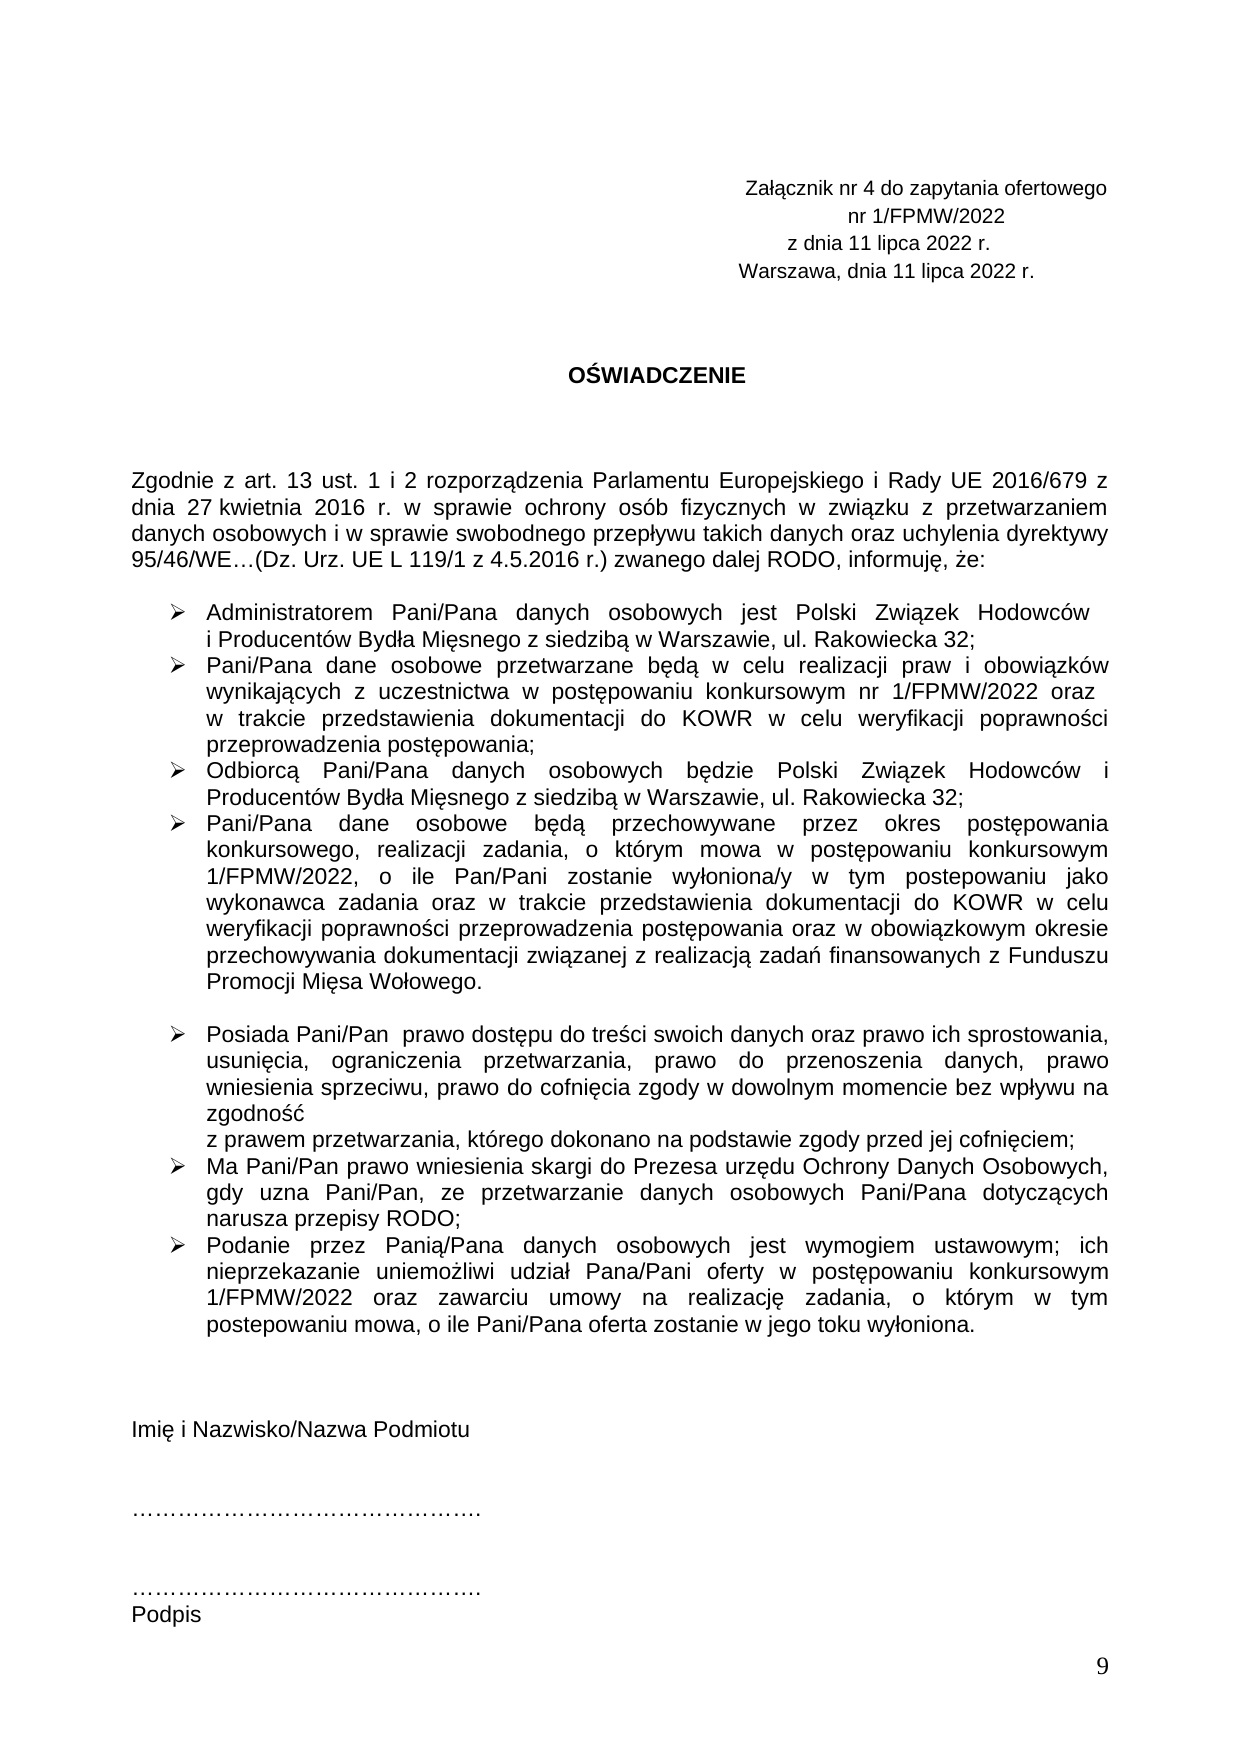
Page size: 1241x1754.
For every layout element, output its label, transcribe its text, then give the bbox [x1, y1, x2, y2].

text Podpis [131, 1601, 1109, 1627]
list Pani/Pana dane osobowe będą przechowywane przez okres postępowania konkursowego, realizacji zadania, o którym mowa w postępowaniu konkursowym 1/FPMW/2022, o ile Pan/Pani zostanie wyłoniona/y w tym postepowaniu jako wykonawca zadania oraz w trakcie przedstawienia dokumentacji do KOWR w celu weryfikacji poprawności przeprowadzenia postępowania oraz w obowiązkowym okresie przechowywania dokumentacji związanej z realizacją zadań finansowanych z Funduszu Promocji Mięsa Wołowego. [169, 810, 1109, 994]
text Zgodnie z art. 13 ust. 1 i 2 rozporządzenia Parlamentu Europejskiego i Rady UE 2016/679 z dnia 27 kwietnia 2016 r. w sprawie ochrony osób fizycznych w związku z przetwarzaniem danych osobowych i w sprawie swobodnego przepływu takich danych oraz uchylenia dyrektywy 95/46/WE…(Dz. Urz. UE L 119/1 z 4.5.2016 r.) zwanego dalej RODO, informuję, że: [131, 467, 1109, 573]
list Administratorem Pani/Pana danych osobowych jest Polski Związek Hodowców i Producentów Bydła Mięsnego z siedzibą w Warszawie, ul. Rakowiecka 32; [169, 599, 1109, 652]
list Pani/Pana dane osobowe przetwarzane będą w celu realizacji praw i obowiązków wynikających z uczestnictwa w postępowaniu konkursowym nr 1/FPMW/2022 oraz w trakcie przedstawienia dokumentacji do KOWR w celu weryfikacji poprawności przeprowadzenia postępowania; [169, 652, 1109, 757]
list Warszawa, dnia 11 lipca 2022 r. [131, 259, 1109, 283]
text Imię i Nazwisko/Nazwa Podmiotu [131, 1416, 1109, 1442]
list Posiada Pani/Pan prawo dostępu do treści swoich danych oraz prawo ich sprostowania, usunięcia, ograniczenia przetwarzania, prawo do przenoszenia danych, prawo wniesienia sprzeciwu, prawo do cofnięcia zgody w dowolnym momencie bez wpływu na zgodność z prawem przetwarzania, którego dokonano na podstawie zgody przed jej cofnięciem; [169, 1021, 1109, 1153]
text OŚWIADCZENIE [131, 362, 1109, 388]
list Ma Pani/Pan prawo wniesienia skargi do Prezesa urzędu Ochrony Danych Osobowych, gdy uzna Pani/Pan, ze przetwarzanie danych osobowych Pani/Pana dotyczących narusza przepisy RODO; [169, 1153, 1109, 1232]
text ………………………………………. [131, 1495, 1109, 1522]
list nr 1/FPMW/2022 [744, 204, 1109, 228]
list Odbiorcą Pani/Pana danych osobowych będzie Polski Związek Hodowców i Producentów Bydła Mięsnego z siedzibą w Warszawie, ul. Rakowiecka 32; [169, 757, 1109, 810]
list z dnia 11 lipca 2022 r. [669, 231, 1109, 255]
list Załącznik nr 4 do zapytania ofertowego [744, 176, 1109, 200]
text ………………………………………. [131, 1574, 1109, 1601]
list Podanie przez Panią/Pana danych osobowych jest wymogiem ustawowym; ich nieprzekazanie uniemożliwi udział Pana/Pani oferty w postępowaniu konkursowym 1/FPMW/2022 oraz zawarciu umowy na realizację zadania, o którym w tym postepowaniu mowa, o ile Pani/Pana oferta zostanie w jego toku wyłoniona. [169, 1232, 1109, 1337]
